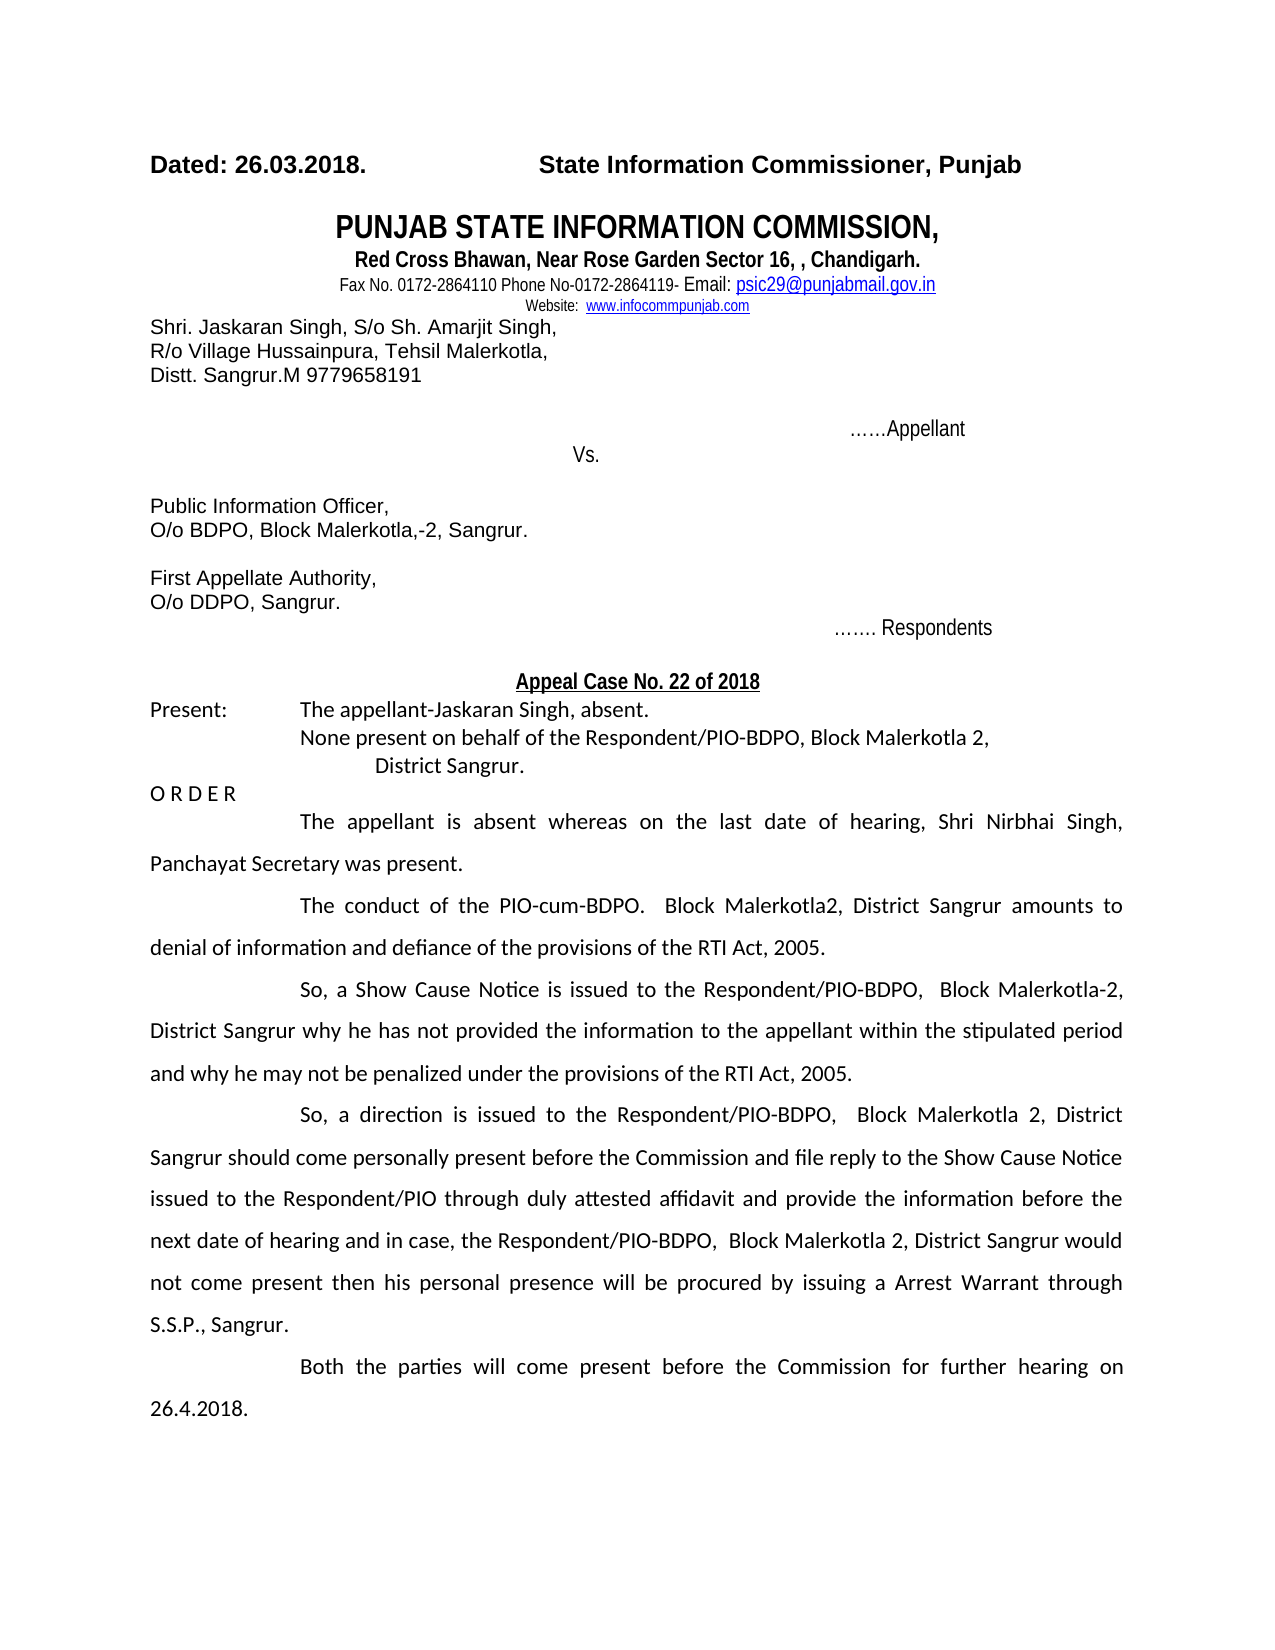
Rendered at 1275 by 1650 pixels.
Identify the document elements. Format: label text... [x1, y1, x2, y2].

text First Appellate Authority, [150, 566, 1125, 590]
text None present on behalf of the Respondent/PIO-BDPO, Block Malerkotla 2, District Sangrur. [150, 723, 1125, 779]
text Fax No. 0172-2864110 Phone No-0172-2864119- Email: psic29@punjabmail.gov.in [150, 272, 1125, 296]
text ……Appellant [150, 415, 1125, 441]
text Shri. Jaskaran Singh, S/o Sh. Amarjit Singh, [150, 315, 1125, 339]
text Present: The appellant-Jaskaran Singh, absent. [150, 695, 1125, 723]
text The appellant is absent whereas on the last date of hearing, Shri Nirbhai Singh, Panchayat Secretary was present. [150, 807, 1125, 877]
text Public Information Officer, [150, 494, 1125, 518]
text So, a direction is issued to the Respondent/PIO-BDPO, Block Malerkotla 2, District Sangrur should come personally present before the Commission and file reply to the Show Cause Notice issued to the Respondent/PIO through duly attested affidavit and provide the information before the next date of hearing and in case, the Respondent/PIO-BDPO, Block Malerkotla 2, District Sangrur would not come present then his personal presence will be procured by issuing a Arrest Warrant through S.S.P., Sangrur. [150, 1101, 1125, 1338]
text Distt. Sangrur.M 9779658191 [150, 363, 1125, 387]
text O/o BDPO, Block Malerkotla,-2, Sangrur. [150, 518, 1125, 542]
text Website: www.infocommpunjab.com [150, 296, 1125, 315]
text O R D E R [150, 779, 1125, 807]
text Vs. [150, 441, 1125, 468]
text ……. Respondents [150, 614, 1125, 640]
text Both the parties will come present before the Commission for further hearing on 26.4.2018. [150, 1352, 1125, 1422]
text Dated: 26.03.2018. State Information Commissioner, Punjab [150, 150, 1125, 207]
text Appeal Case No. 22 of 2018 [150, 668, 1125, 695]
text So, a Show Cause Notice is issued to the Respondent/PIO-BDPO, Block Malerkotla-2, District Sangrur why he has not provided the information to the appellant within the stipulated period and why he may not be penalized under the provisions of the RTI Act, 2005. [150, 975, 1125, 1087]
text The conduct of the PIO-cum-BDPO. Block Malerkotla2, District Sangrur amounts to denial of information and defiance of the provisions of the RTI Act, 2005. [150, 891, 1125, 961]
text PUNJAB STATE INFORMATION COMMISSION, [150, 207, 1125, 246]
text R/o Village Hussainpura, Tehsil Malerkotla, [150, 339, 1125, 363]
text O/o DDPO, Sangrur. [150, 590, 1125, 614]
text Red Cross Bhawan, Near Rose Garden Sector 16, , Chandigarh. [150, 246, 1125, 272]
